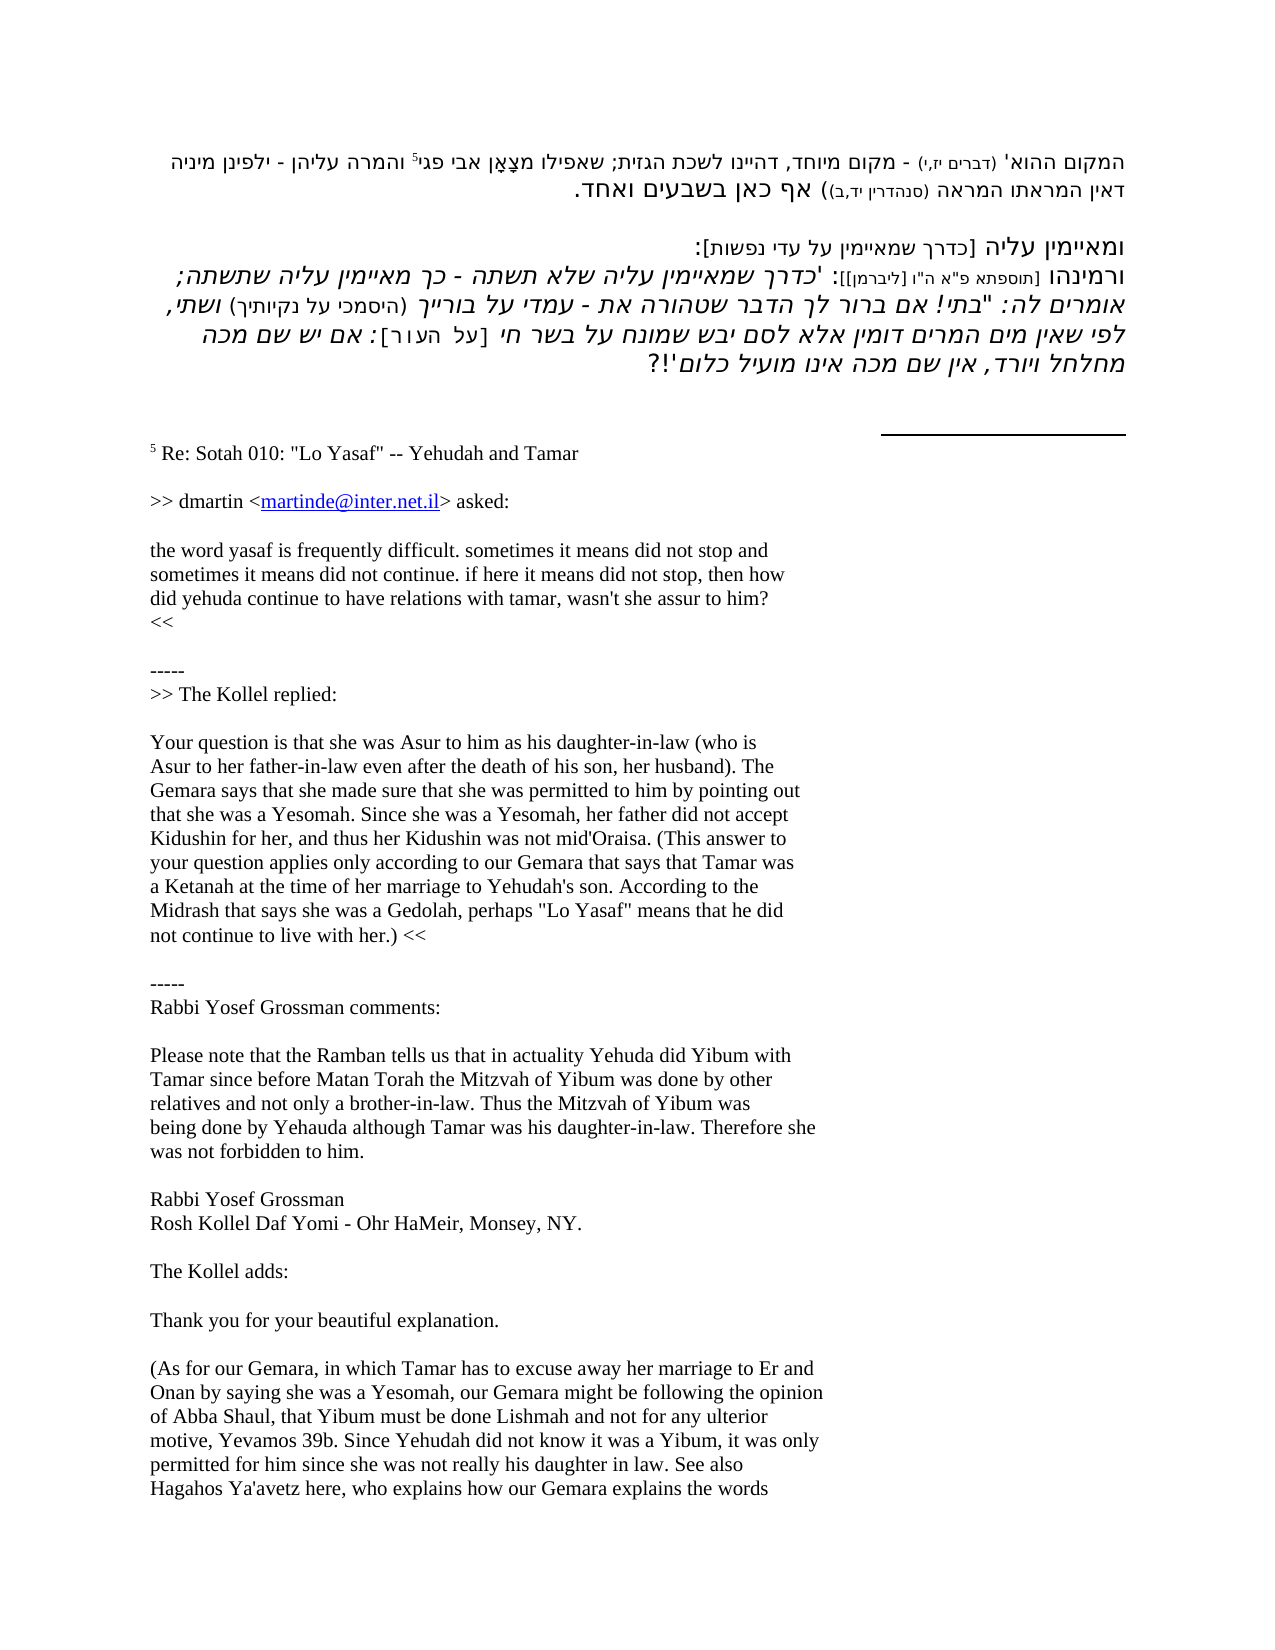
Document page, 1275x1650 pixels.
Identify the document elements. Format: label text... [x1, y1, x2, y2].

text ומאיימין עליה [כדרך שמאיימין על עדי נפשות]: [150, 232, 1125, 261]
text אמר רבי חייא בר גמדא אמר רבי יוסי ברבי חנינא: אתיא 'תורה' 'תורה': כתיב הכא [במדבר ה,ל: או איש אשר תעבר עליו רוח קנאה וקנא את אשתו, והעמיד את האשה לפני ה'] ועשה לה הכהן את כל התורה [הזאת], וכתיב התם (בזקן ממרא) (דברים יז,יא) על פי התורה אשר יורוך [ועל המשפט אשר יאמרו לך תעשה; לא תסור מן הדבר אשר יגידו לך ימין ושמאל] - מה להלן בשבעים ואחד (דכתיב 'מן המקום ההוא' (דברים יז,י) - מקום מיוחד, דהיינו לשכת הגזית; שאפילו מצָאָן אבי פגי והמרה עליהן - ילפינן מיניה דאין המראתו המראה (סנהדרין יד,ב)) אף כאן בשבעים ואחד. [150, 150, 1125, 203]
text ורמינהו [תוספתא פ"א ה"ו [ליברמן]]: 'כדרך שמאיימין עליה שלא תשתה - כך מאיימין עליה שתשתה; אומרים לה: "בתי! אם ברור לך הדבר שטהורה את - עמדי על בורייך (היסמכי על נקיותיך) ושתי, לפי שאין מים המרים דומין אלא לסם יבש שמונח על בשר חי [על העור]: אם יש שם מכה מחלחל ויורד, אין שם מכה אינו מועיל כלום'!? [150, 261, 1125, 378]
